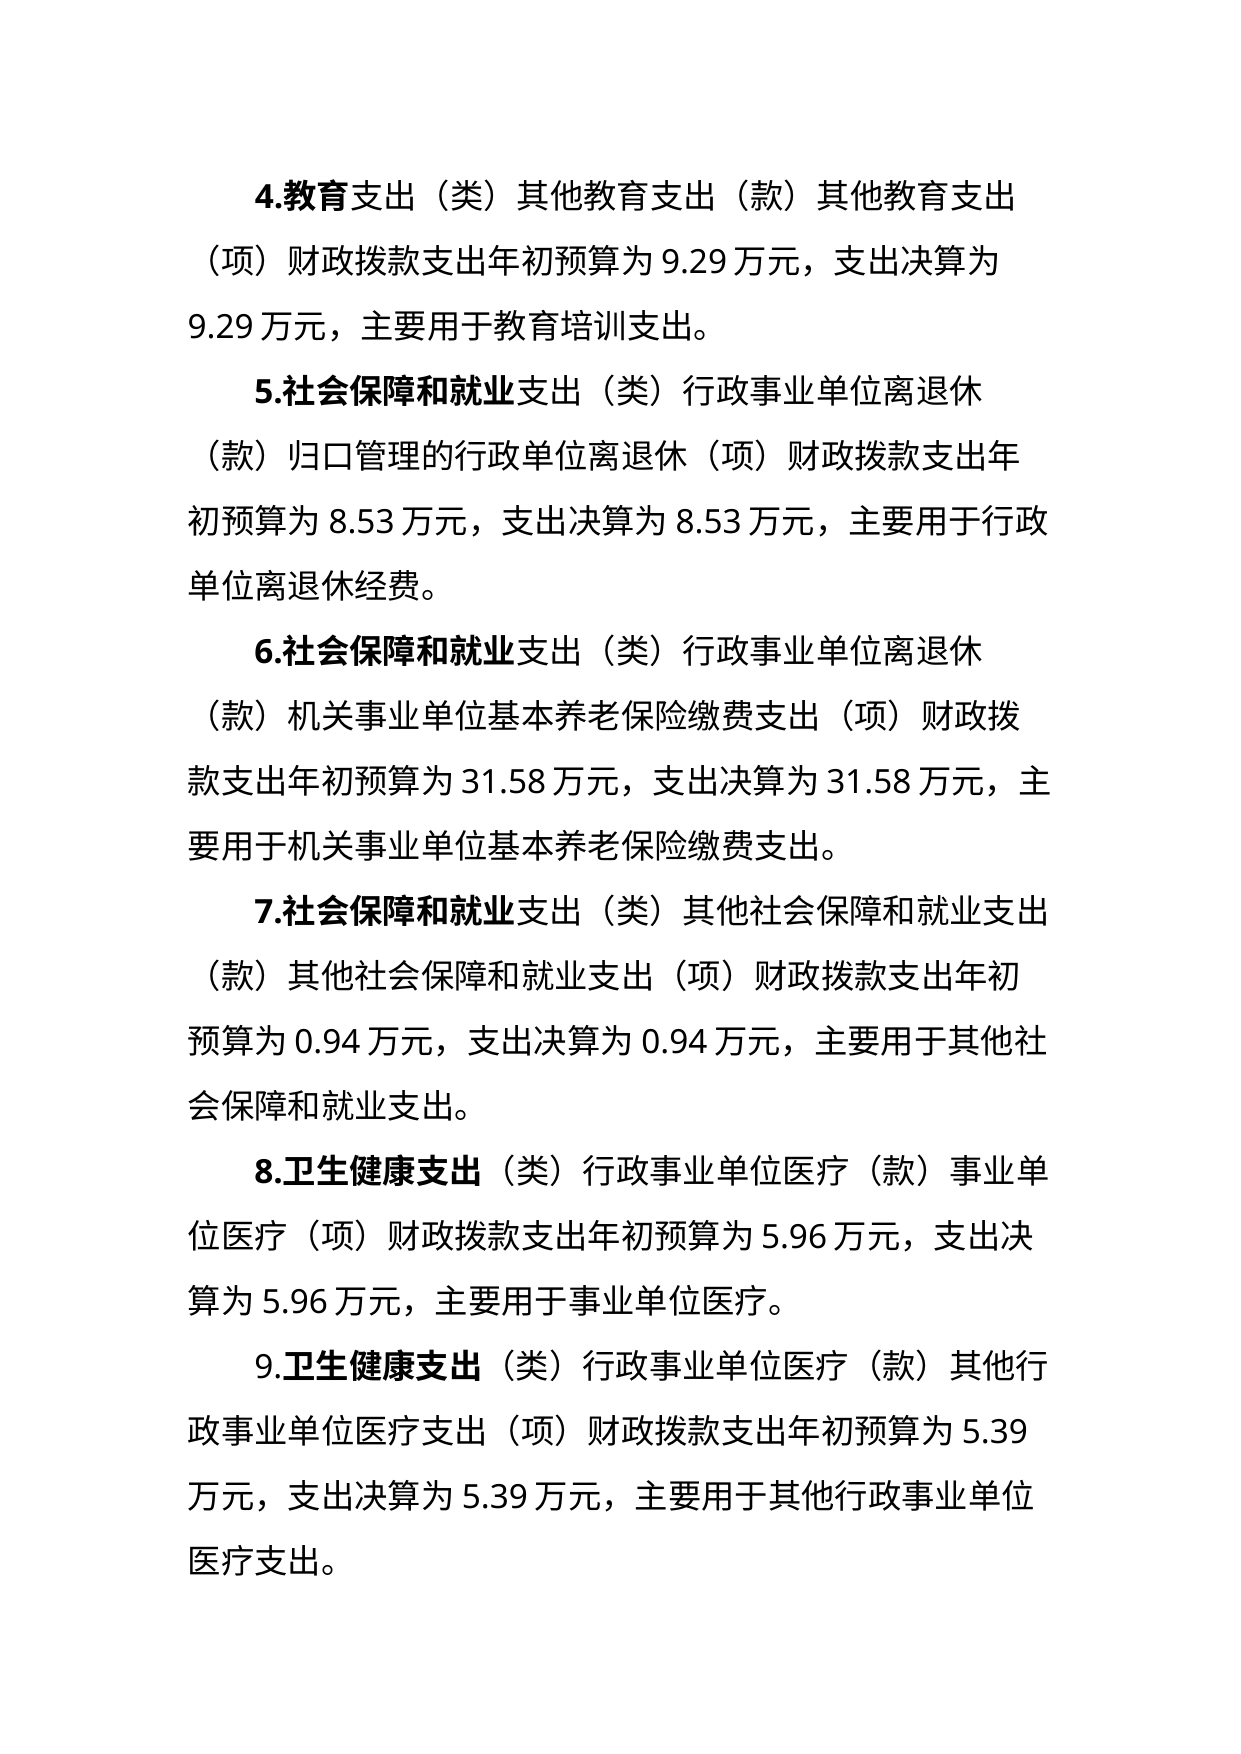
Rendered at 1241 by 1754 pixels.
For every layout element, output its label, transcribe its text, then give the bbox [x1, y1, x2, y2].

text 6.社会保障和就业支出（类）行政事业单位离退休（款）机关事业单位基本养老保险缴费支出（项）财政拨款支出年初预算为31.58万元，支出决算为31.58万元，主要用于机关事业单位基本养老保险缴费支出。 [187, 617, 1053, 877]
text 7.社会保障和就业支出（类）其他社会保障和就业支出（款）其他社会保障和就业支出（项）财政拨款支出年初预算为0.94万元，支出决算为 0.94万元，主要用于其他社会保障和就业支出。 [187, 877, 1053, 1137]
text 5.社会保障和就业支出（类）行政事业单位离退休（款）归口管理的行政单位离退休（项）财政拨款支出年初预算为 8.53万元，支出决算为 8.53万元，主要用于行政单位离退休经费。 [187, 357, 1053, 617]
text 9.卫生健康支出（类）行政事业单位医疗（款）其他行政事业单位医疗支出（项）财政拨款支出年初预算为 5.39万元，支出决算为 5.39万元，主要用于其他行政事业单位医疗支出。 [187, 1332, 1053, 1592]
text 4.教育支出（类）其他教育支出（款）其他教育支出（项）财政拨款支出年初预算为9.29万元，支出决算为 9.29万元，主要用于教育培训支出。 [187, 162, 1053, 357]
text 8.卫生健康支出（类）行政事业单位医疗（款）事业单位医疗（项）财政拨款支出年初预算为5.96万元，支出决算为 5.96万元，主要用于事业单位医疗。 [187, 1137, 1053, 1332]
